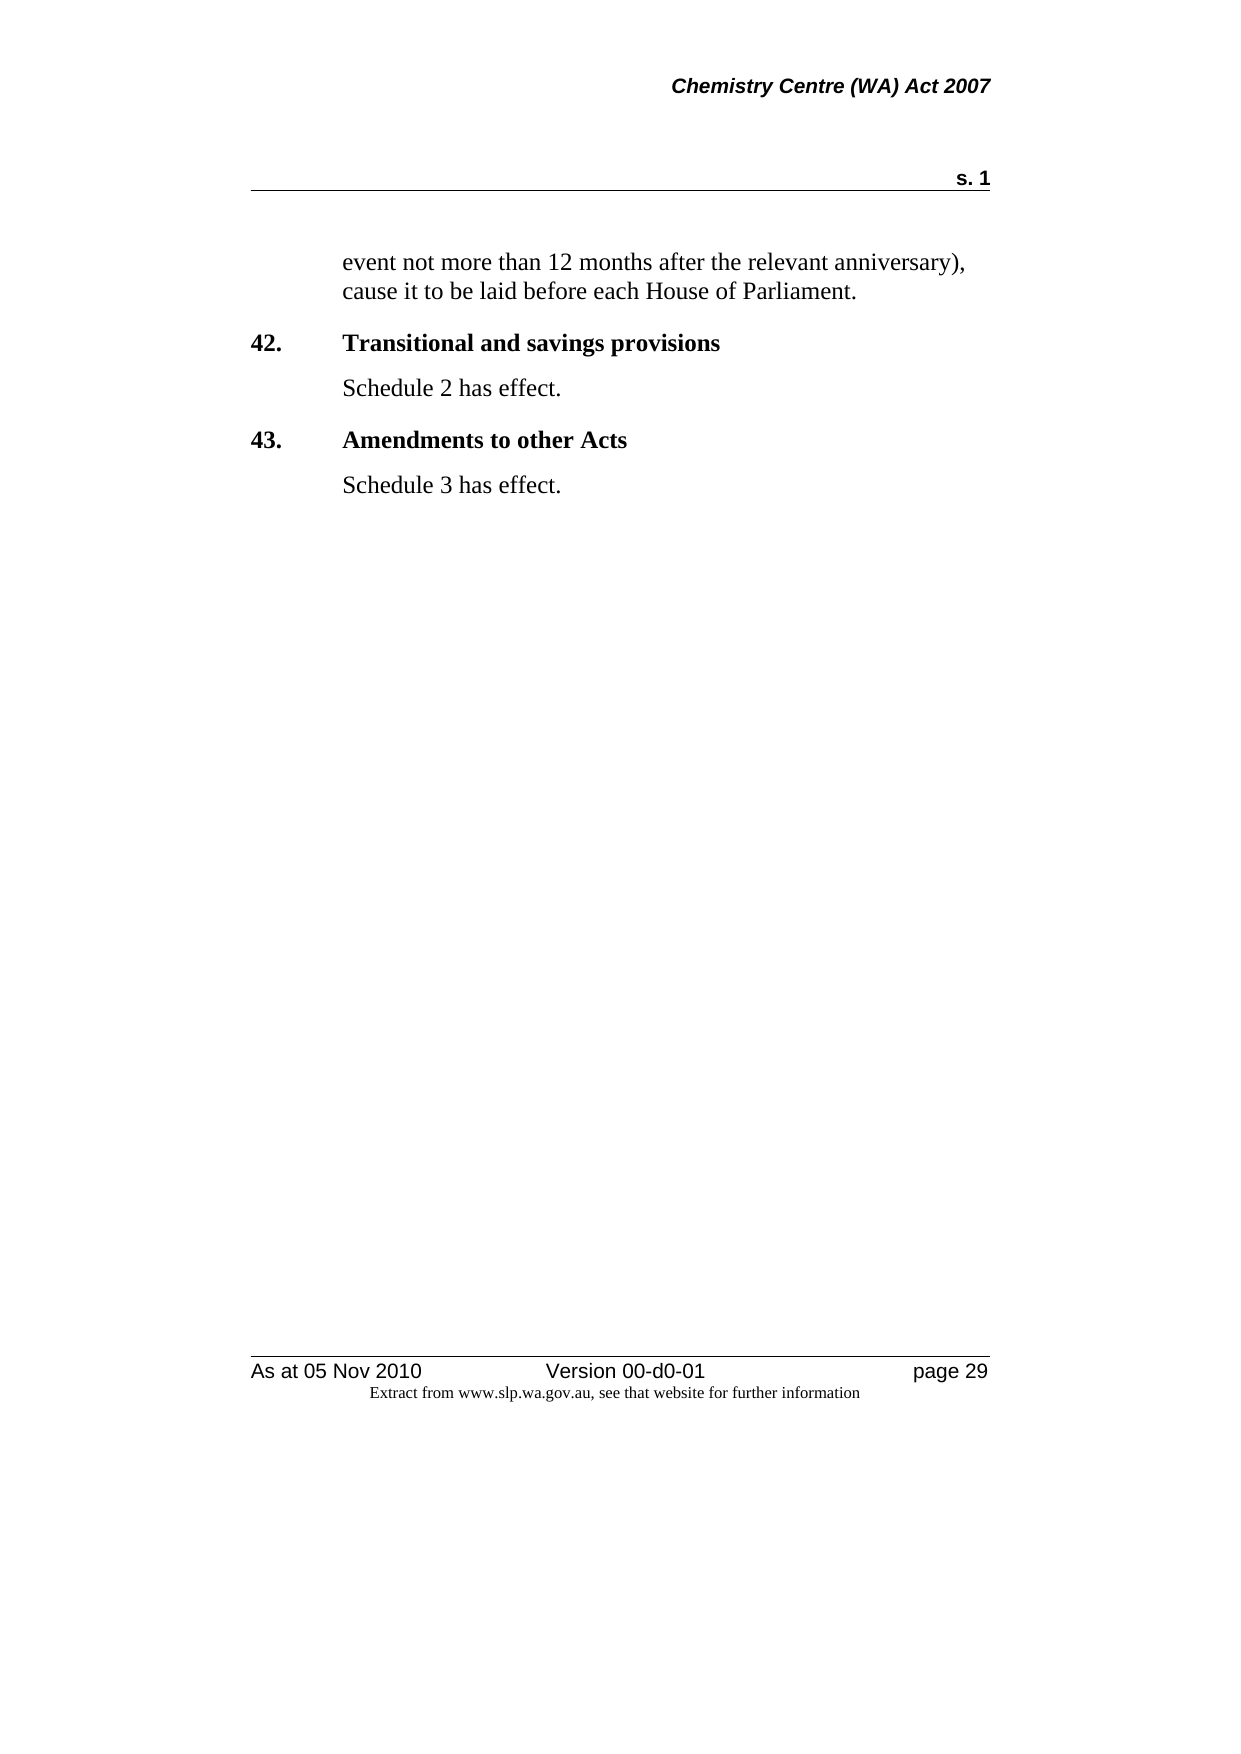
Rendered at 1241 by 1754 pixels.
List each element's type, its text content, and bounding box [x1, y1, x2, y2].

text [251, 247, 990, 305]
text Schedule 3 has effect. [251, 470, 990, 499]
subtitle 42. Transitional and savings provisions [251, 328, 990, 357]
text Schedule 2 has effect. [251, 373, 990, 402]
subtitle 43. Amendments to other Acts [251, 425, 990, 454]
